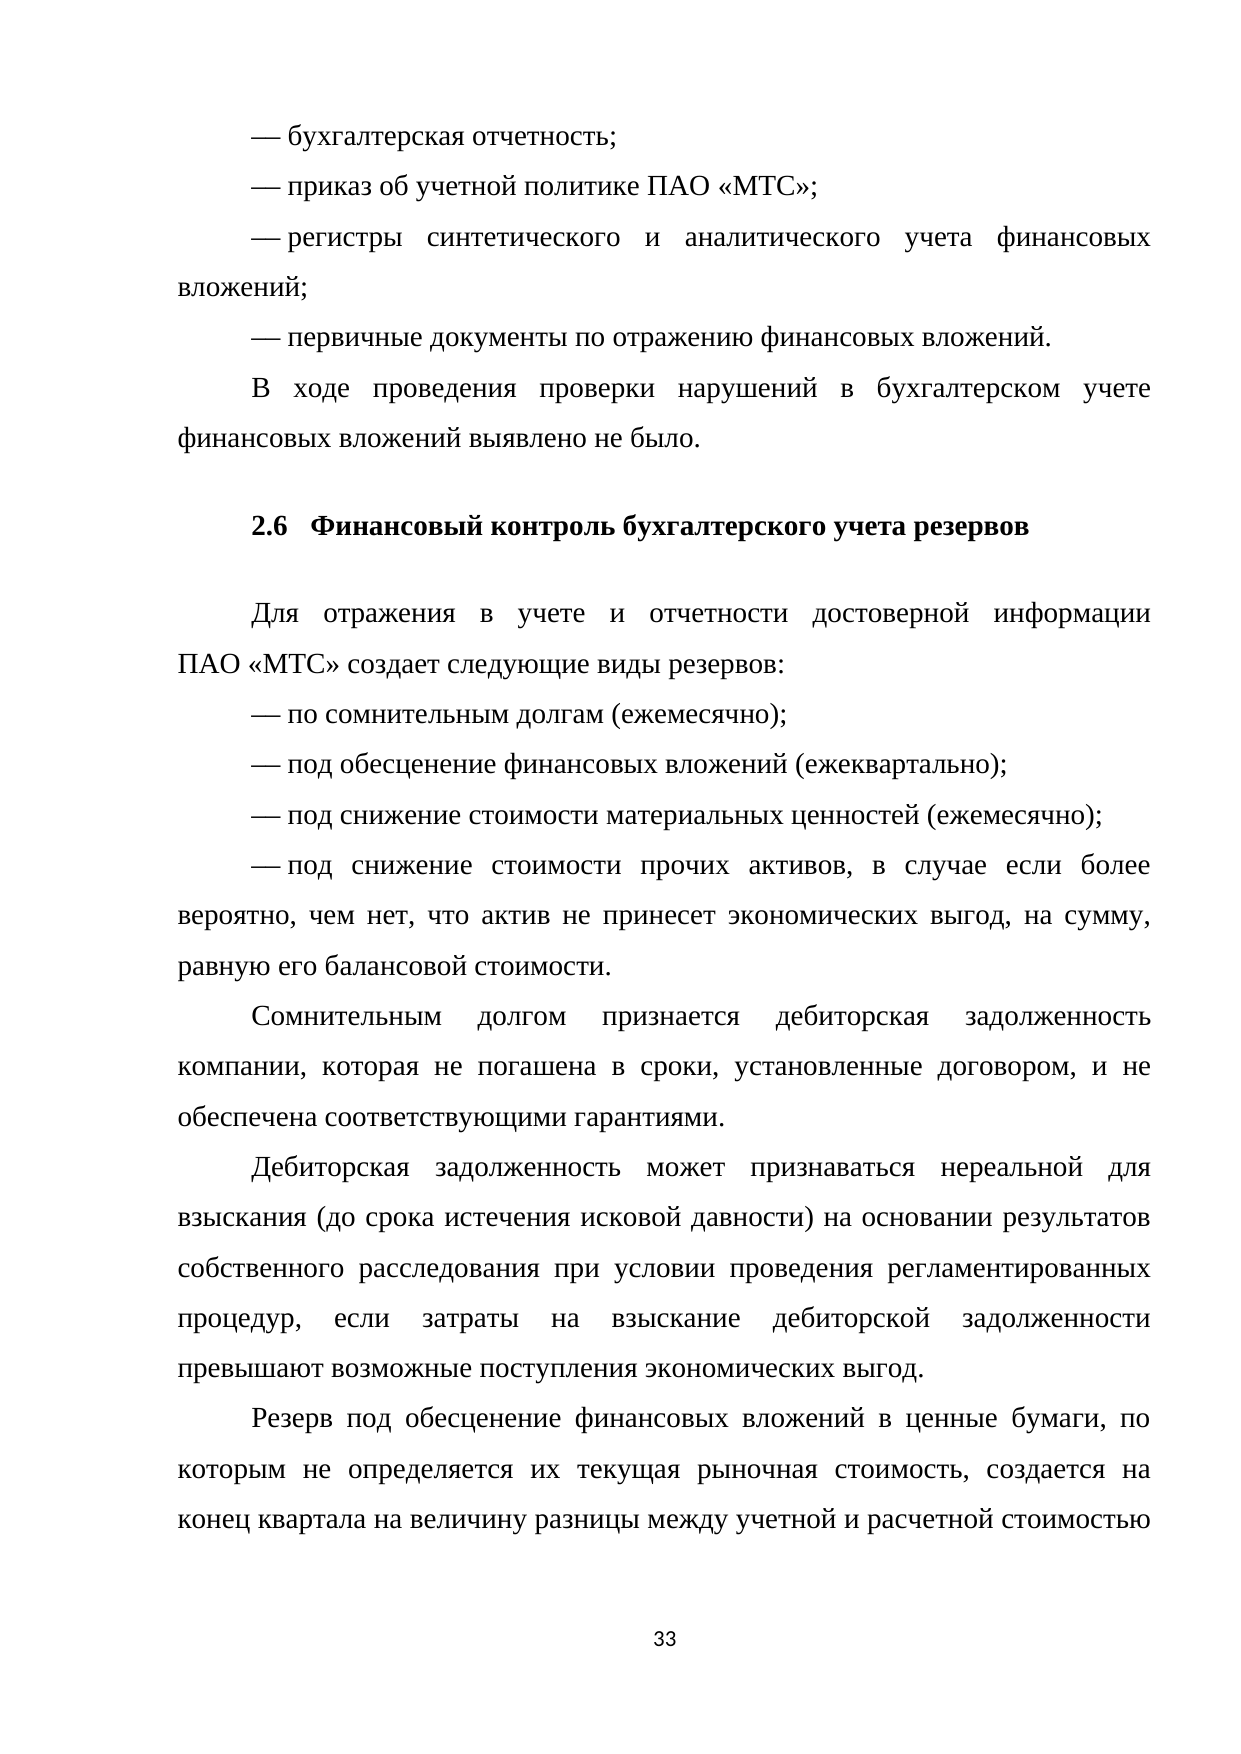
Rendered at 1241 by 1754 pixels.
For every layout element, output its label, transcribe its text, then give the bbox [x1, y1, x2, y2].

text 2.6 Финансовый контроль бухгалтерского учета резервов [251, 508, 1152, 541]
text Дебиторская задолженность может признаваться нереальной для взыскания (до срока истечения исковой давности) на основании результатов собственного расследования при условии проведения регламентированных процедур, если затраты на взыскание дебиторской задолженности превышают возможные поступления экономических выгод. [177, 1149, 1152, 1384]
text –– приказ об учетной политике ПАО «МТС»; [177, 168, 1152, 202]
text Для отражения в учете и отчетности достоверной информации ПАО «МТС» создает следующие виды резервов: [177, 596, 1152, 679]
text Сомнительным долгом признается дебиторская задолженность компании, которая не погашена в сроки, установленные договором, и не обеспечена соответствующими гарантиями. [177, 998, 1152, 1132]
text –– первичные документы по отражению финансовых вложений. [177, 319, 1152, 353]
text –– под обесценение финансовых вложений (ежеквартально); [177, 747, 1152, 780]
text В ходе проведения проверки нарушений в бухгалтерском учете финансовых вложений выявлено не было. [177, 370, 1152, 453]
text –– под снижение стоимости материальных ценностей (ежемесячно); [177, 797, 1152, 830]
text –– бухгалтерская отчетность; [177, 118, 1152, 152]
text –– регистры синтетического и аналитического учета финансовых вложений; [177, 219, 1152, 303]
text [177, 1401, 1152, 1535]
text –– по сомнительным долгам (ежемесячно); [177, 696, 1152, 730]
text –– под снижение стоимости прочих активов, в случае если более вероятно, чем нет, что актив не принесет экономических выгод, на сумму, равную его балансовой стоимости. [177, 847, 1152, 981]
